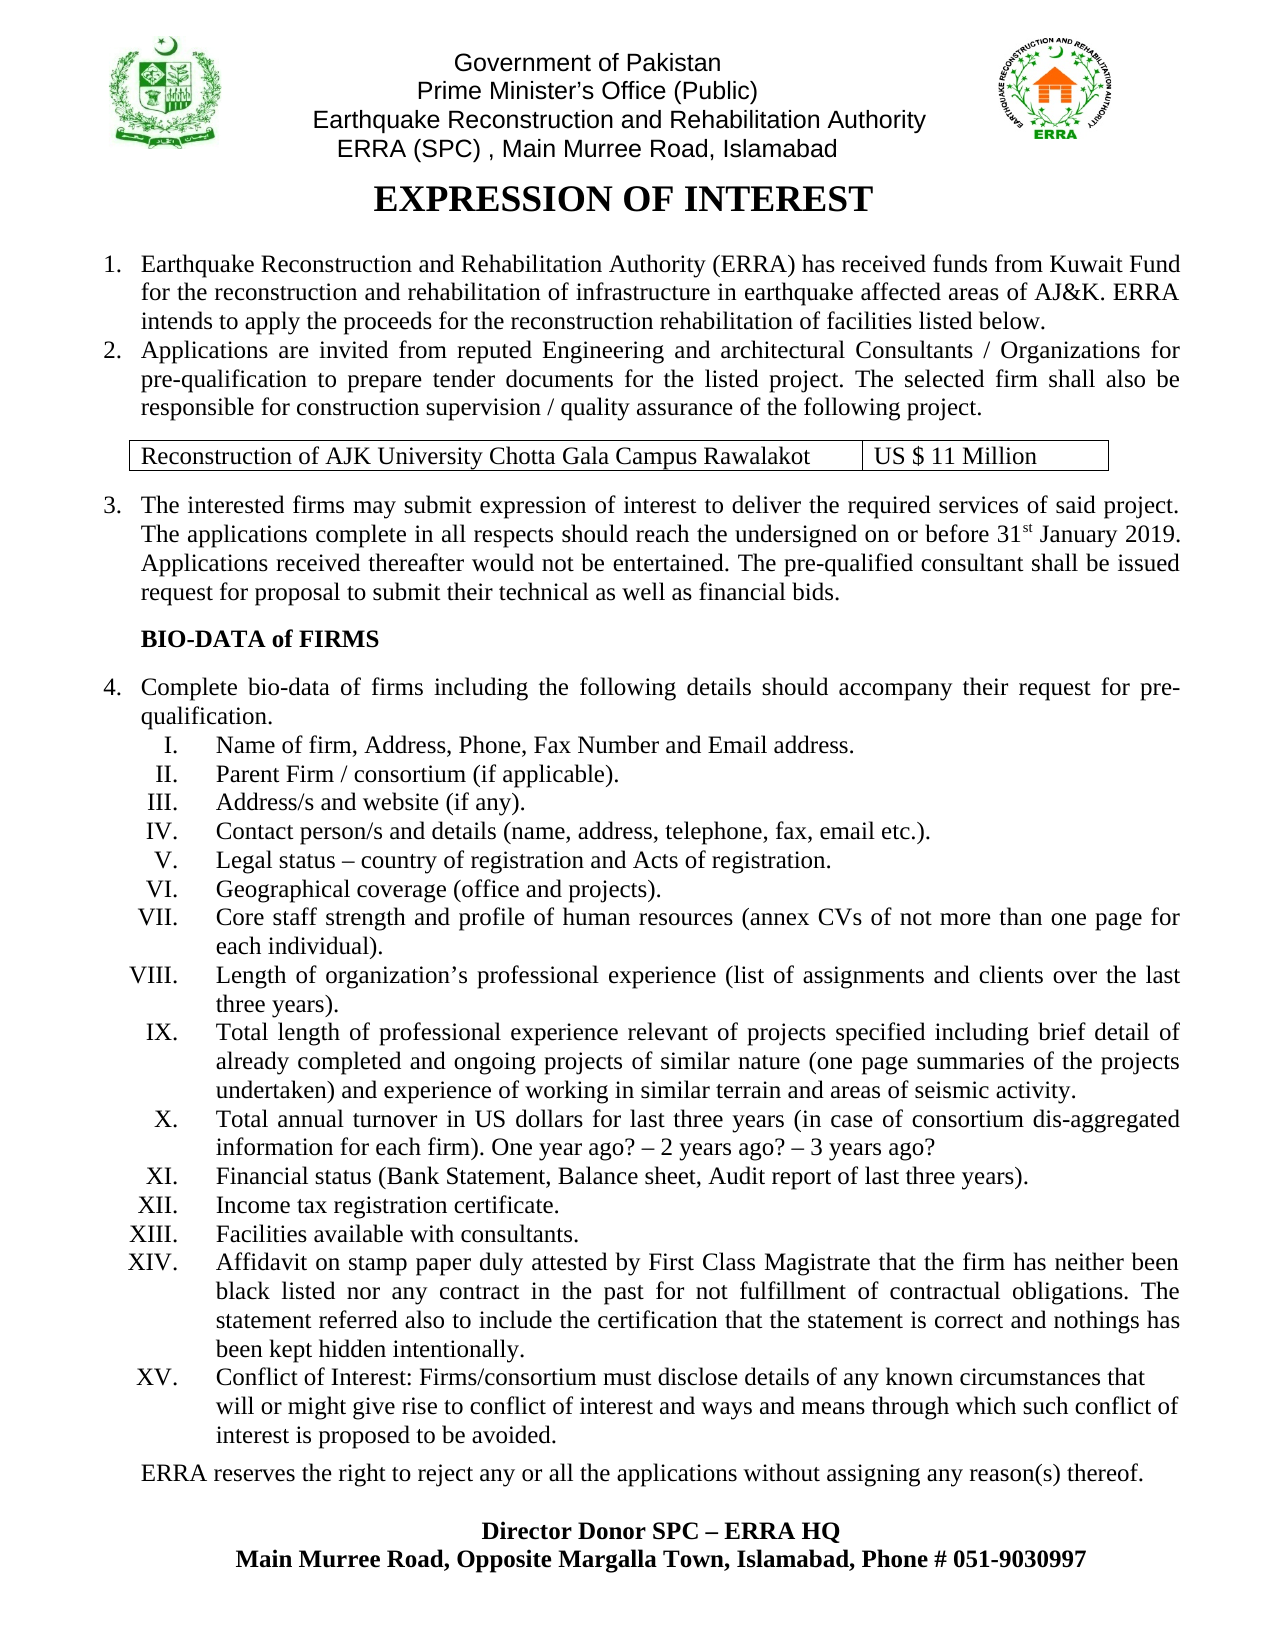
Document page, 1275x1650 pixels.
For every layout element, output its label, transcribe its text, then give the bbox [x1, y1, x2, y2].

list Name of firm, Address, Phone, Fax Number and Email address. [178, 730, 1181, 759]
list Legal status – country of registration and Acts of registration. [178, 845, 1181, 874]
picture [108, 36, 222, 149]
list Conflict of Interest: Firms/consortium must disclose details of any known circumstances that will or might give rise to conflict of interest and ways and means through which such conflict of interest is proposed to be avoided. [178, 1362, 1181, 1449]
list ERRA reserves the right to reject any or all the applications without assigning any reason(s) thereof. [141, 1458, 1181, 1487]
list Parent Firm / consortium (if applicable). [178, 759, 1181, 787]
list Financial status (Bank Statement, Balance sheet, Audit report of last three years). [178, 1161, 1181, 1190]
list Director Donor SPC – ERRA HQ [141, 1516, 1181, 1544]
list Contact person/s and details (name, address, telephone, fax, email etc.). [178, 816, 1181, 845]
list Total annual turnover in US dollars for last three years (in case of consortium dis-aggregated information for each firm). One year ago? – 2 years ago? – 3 years ago? [178, 1104, 1181, 1161]
table_header US $ 11 Million [863, 441, 1108, 470]
list Complete bio-data of firms including the following details should accompany their request for pre-qualification. [103, 672, 1181, 730]
list Income tax registration certificate. [178, 1190, 1181, 1219]
list Affidavit on stamp paper duly attested by First Class Magistrate that the firm has neither been black listed nor any contract in the past for not fulfillment of contractual obligations. The statement referred also to include the certification that the statement is correct and nothings has been kept hidden intentionally. [178, 1247, 1181, 1362]
list Core staff strength and profile of human resources (annex CVs of not more than one page for each individual). [178, 902, 1181, 960]
list Address/s and website (if any). [178, 787, 1181, 816]
list Applications are invited from reputed Engineering and architectural Consultants / Organizations for pre-qualification to prepare tender documents for the listed project. The selected firm shall also be responsible for construction supervision / quality assurance of the following project. [103, 335, 1181, 421]
table_header Reconstruction of AJK University Chotta Gala Campus Rawalakot [130, 441, 862, 470]
list BIO-DATA of FIRMS [141, 624, 1181, 653]
list Geographical coverage (office and projects). [178, 874, 1181, 902]
list Main Murree Road, Opposite Margalla Town, Islamabad, Phone # 051-9030997 [141, 1544, 1181, 1573]
list The interested firms may submit expression of interest to deliver the required services of said project. The applications complete in all respects should reach the undersigned on or before 31st January 2019. Applications received thereafter would not be entertained. The pre-qualified consultant shall be issued request for proposal to submit their technical as well as financial bids. [103, 490, 1181, 605]
list Total length of professional experience relevant of projects specified including brief detail of already completed and ongoing projects of similar nature (one page summaries of the projects undertaken) and experience of working in similar terrain and areas of seismic activity. [178, 1017, 1181, 1104]
list Earthquake Reconstruction and Rehabilitation Authority (ERRA) has received funds from Kuwait Fund for the reconstruction and rehabilitation of infrastructure in earthquake affected areas of AJ&K. ERRA intends to apply the proceeds for the reconstruction rehabilitation of facilities listed below. [103, 249, 1181, 335]
picture [998, 38, 1112, 139]
list Length of organization’s professional experience (list of assignments and clients over the last three years). [178, 960, 1181, 1017]
text EXPRESSION OF INTEREST [66, 177, 1181, 220]
list Facilities available with consultants. [178, 1219, 1181, 1247]
